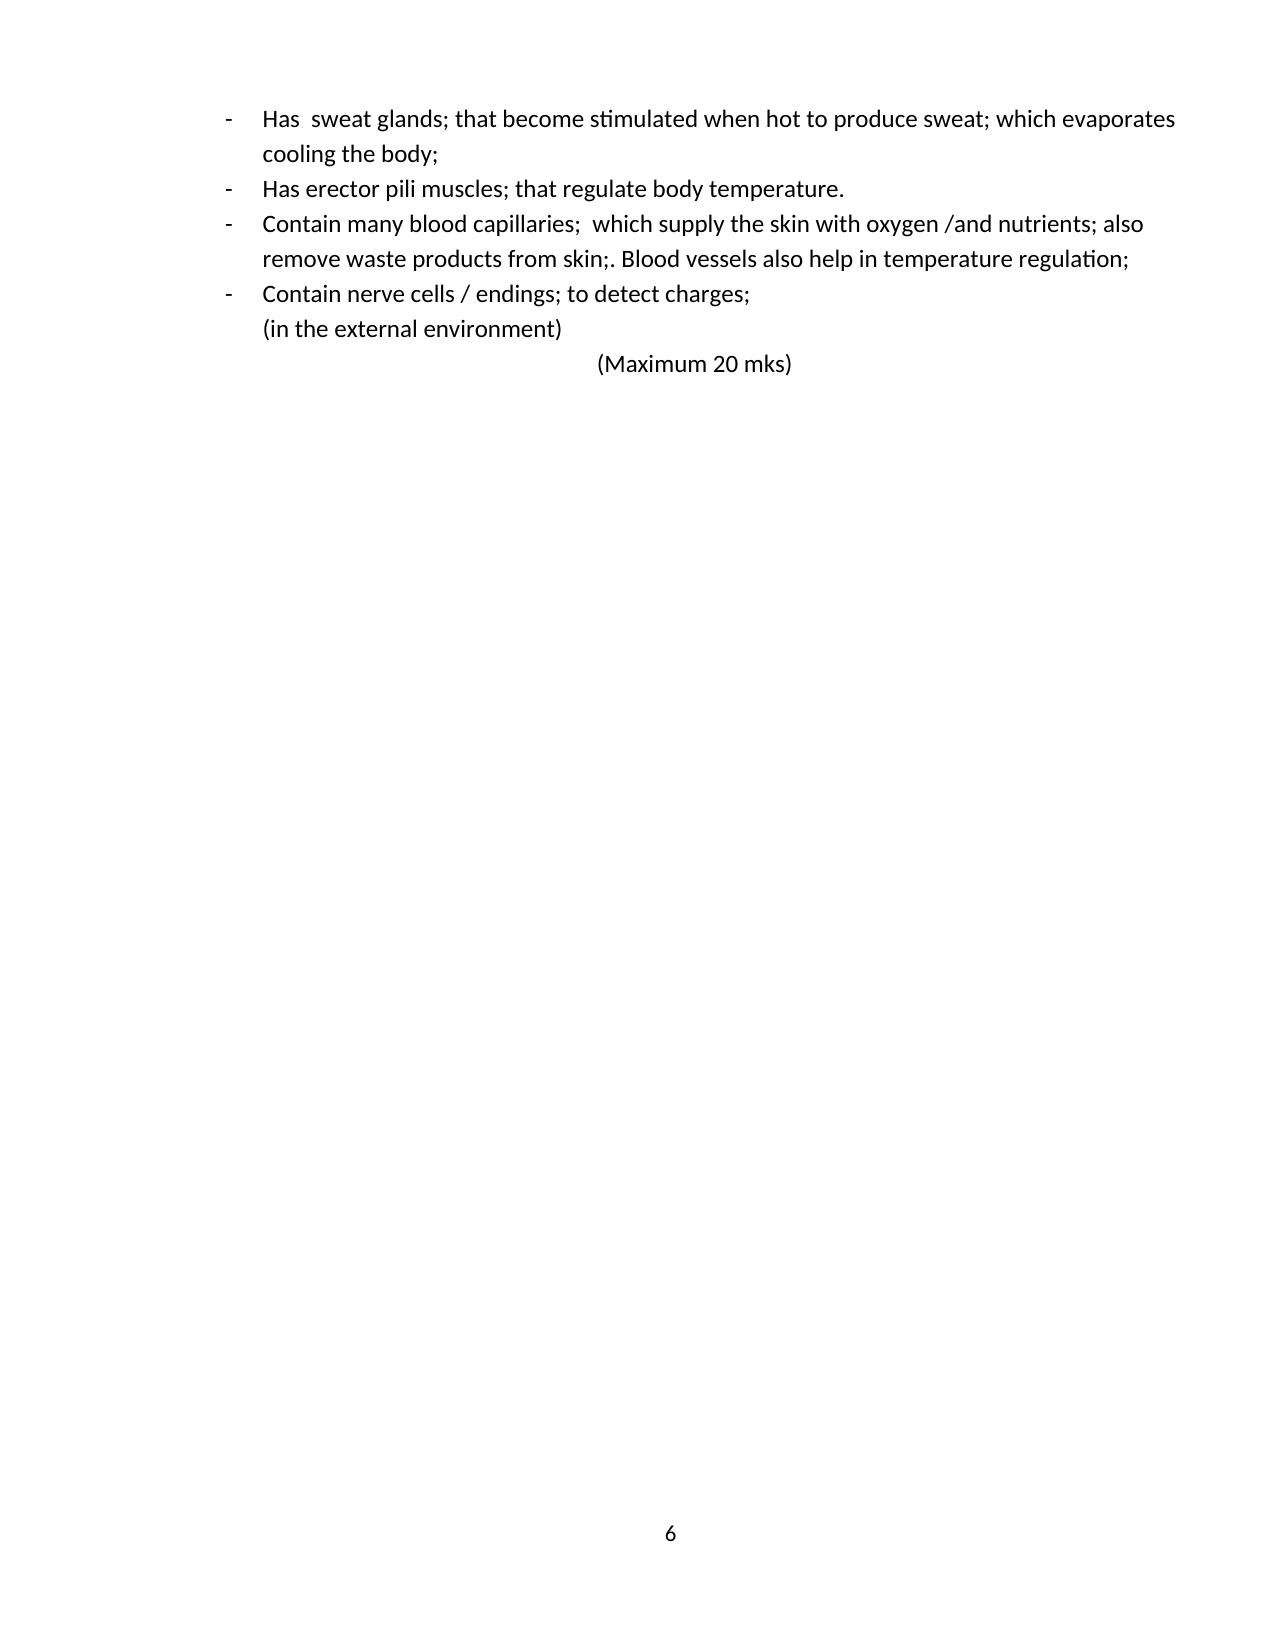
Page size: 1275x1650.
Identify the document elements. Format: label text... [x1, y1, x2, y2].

list Contain many blood capillaries; which supply the skin with oxygen /and nutrients; also remove waste products from skin;. Blood vessels also help in temperature regulation; [225, 208, 1191, 274]
list Has sweat glands; that become stimulated when hot to produce sweat; which evaporates cooling the body; [225, 103, 1191, 169]
list Has erector pili muscles; that regulate body temperature. [225, 173, 1191, 204]
list Contain nerve cells / endings; to detect charges; [225, 278, 1191, 309]
list (in the external environment) [262, 313, 1191, 344]
text (Maximum 20 mks) [150, 348, 1191, 379]
